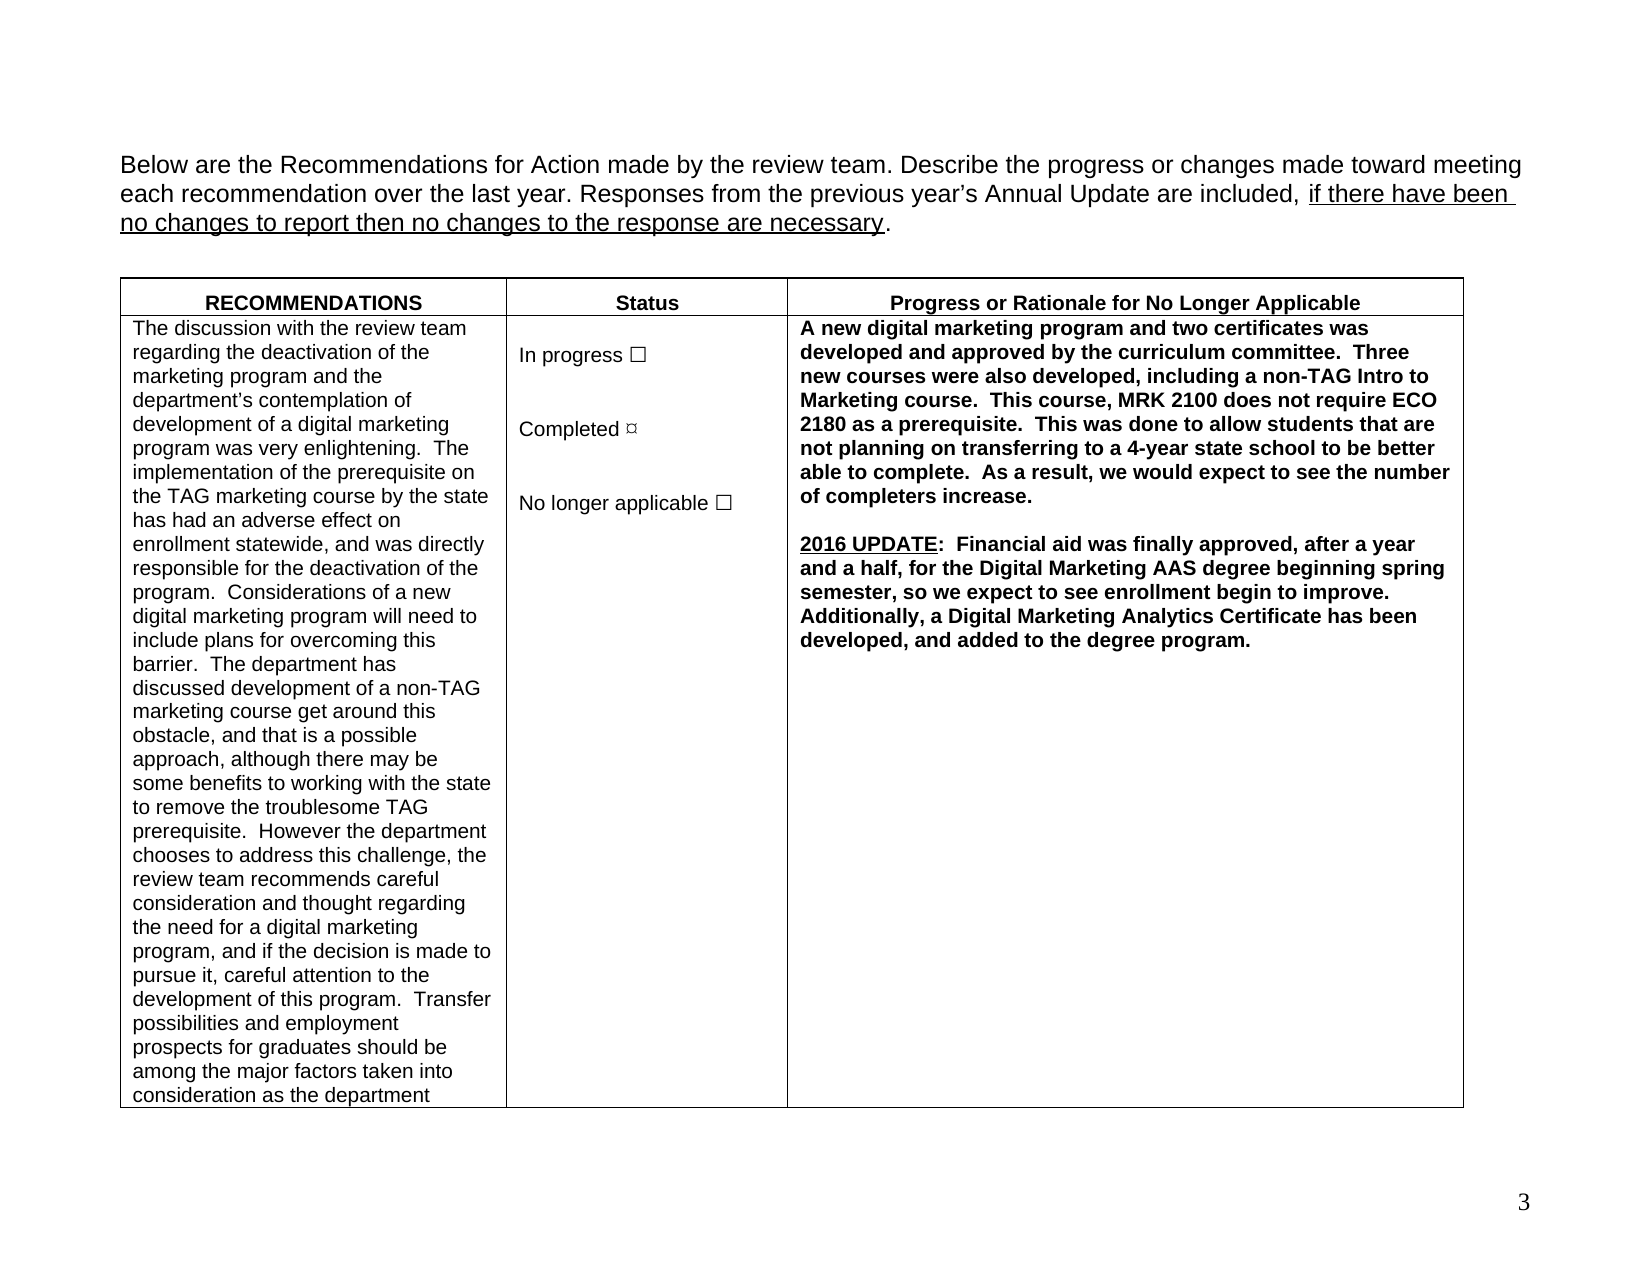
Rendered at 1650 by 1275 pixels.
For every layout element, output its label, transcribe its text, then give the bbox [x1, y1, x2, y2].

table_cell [507, 316, 787, 1107]
table_header RECOMMENDATIONS [121, 279, 506, 315]
table_header Status [507, 279, 787, 315]
table_header Progress or Rationale for No Longer Applicable [788, 279, 1463, 315]
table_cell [121, 316, 506, 1107]
text Below are the Recommendations for Action made by the review team. Describe the progress or changes made toward meeting each recommendation over the last year. Responses from the previous year’s Annual Update are included, if there have been no changes to report then no changes to the response are necessary. [120, 150, 1530, 236]
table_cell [788, 316, 1463, 1107]
